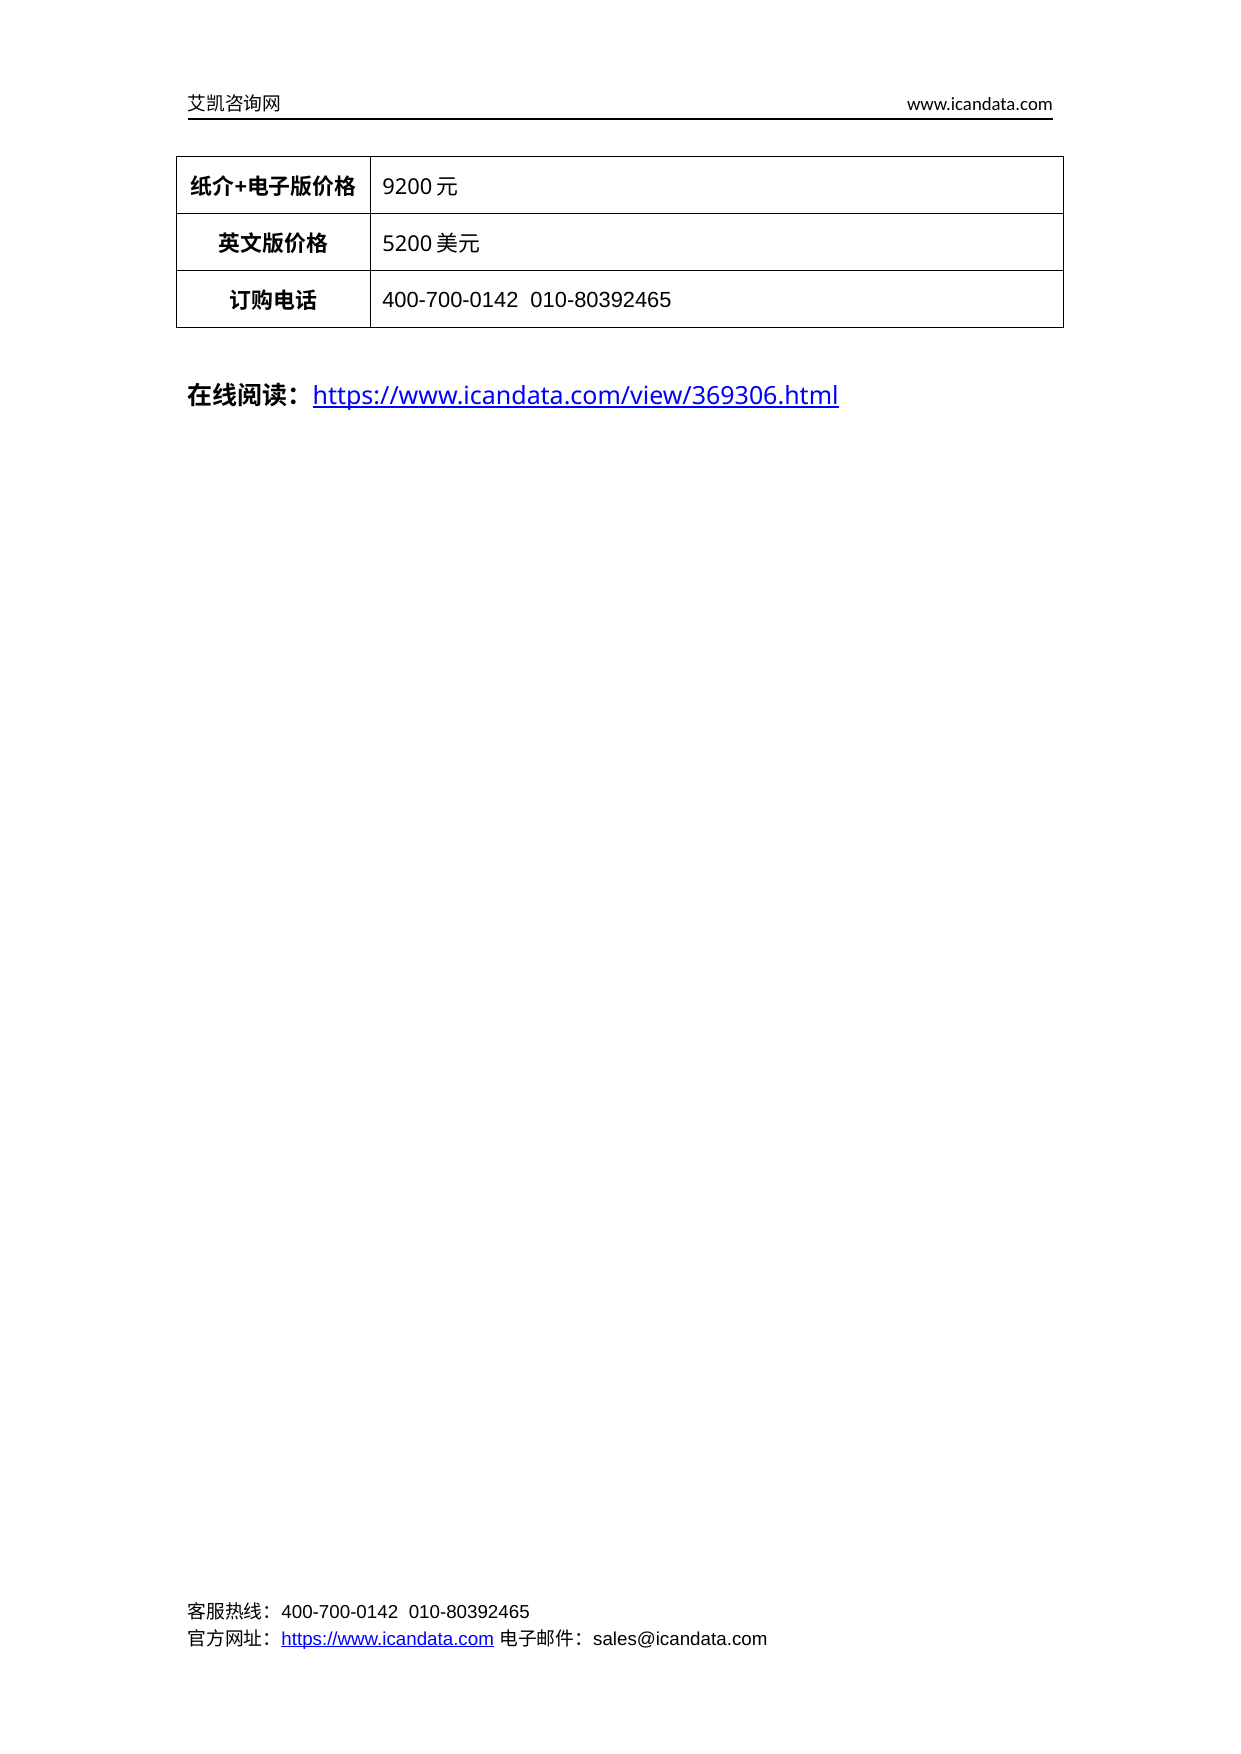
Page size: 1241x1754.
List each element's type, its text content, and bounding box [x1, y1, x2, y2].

table_cell 9200元 [371, 157, 1063, 213]
text 在线阅读：https://www.icandata.com/view/369306.html [187, 361, 1053, 426]
table_cell 5200美元 [371, 214, 1063, 270]
table_cell 英文版价格 [177, 214, 370, 270]
table_cell 纸介+电子版价格 [177, 157, 370, 213]
table_cell 400-700-0142 010-80392465 [371, 271, 1063, 327]
table_cell 订购电话 [177, 271, 370, 327]
